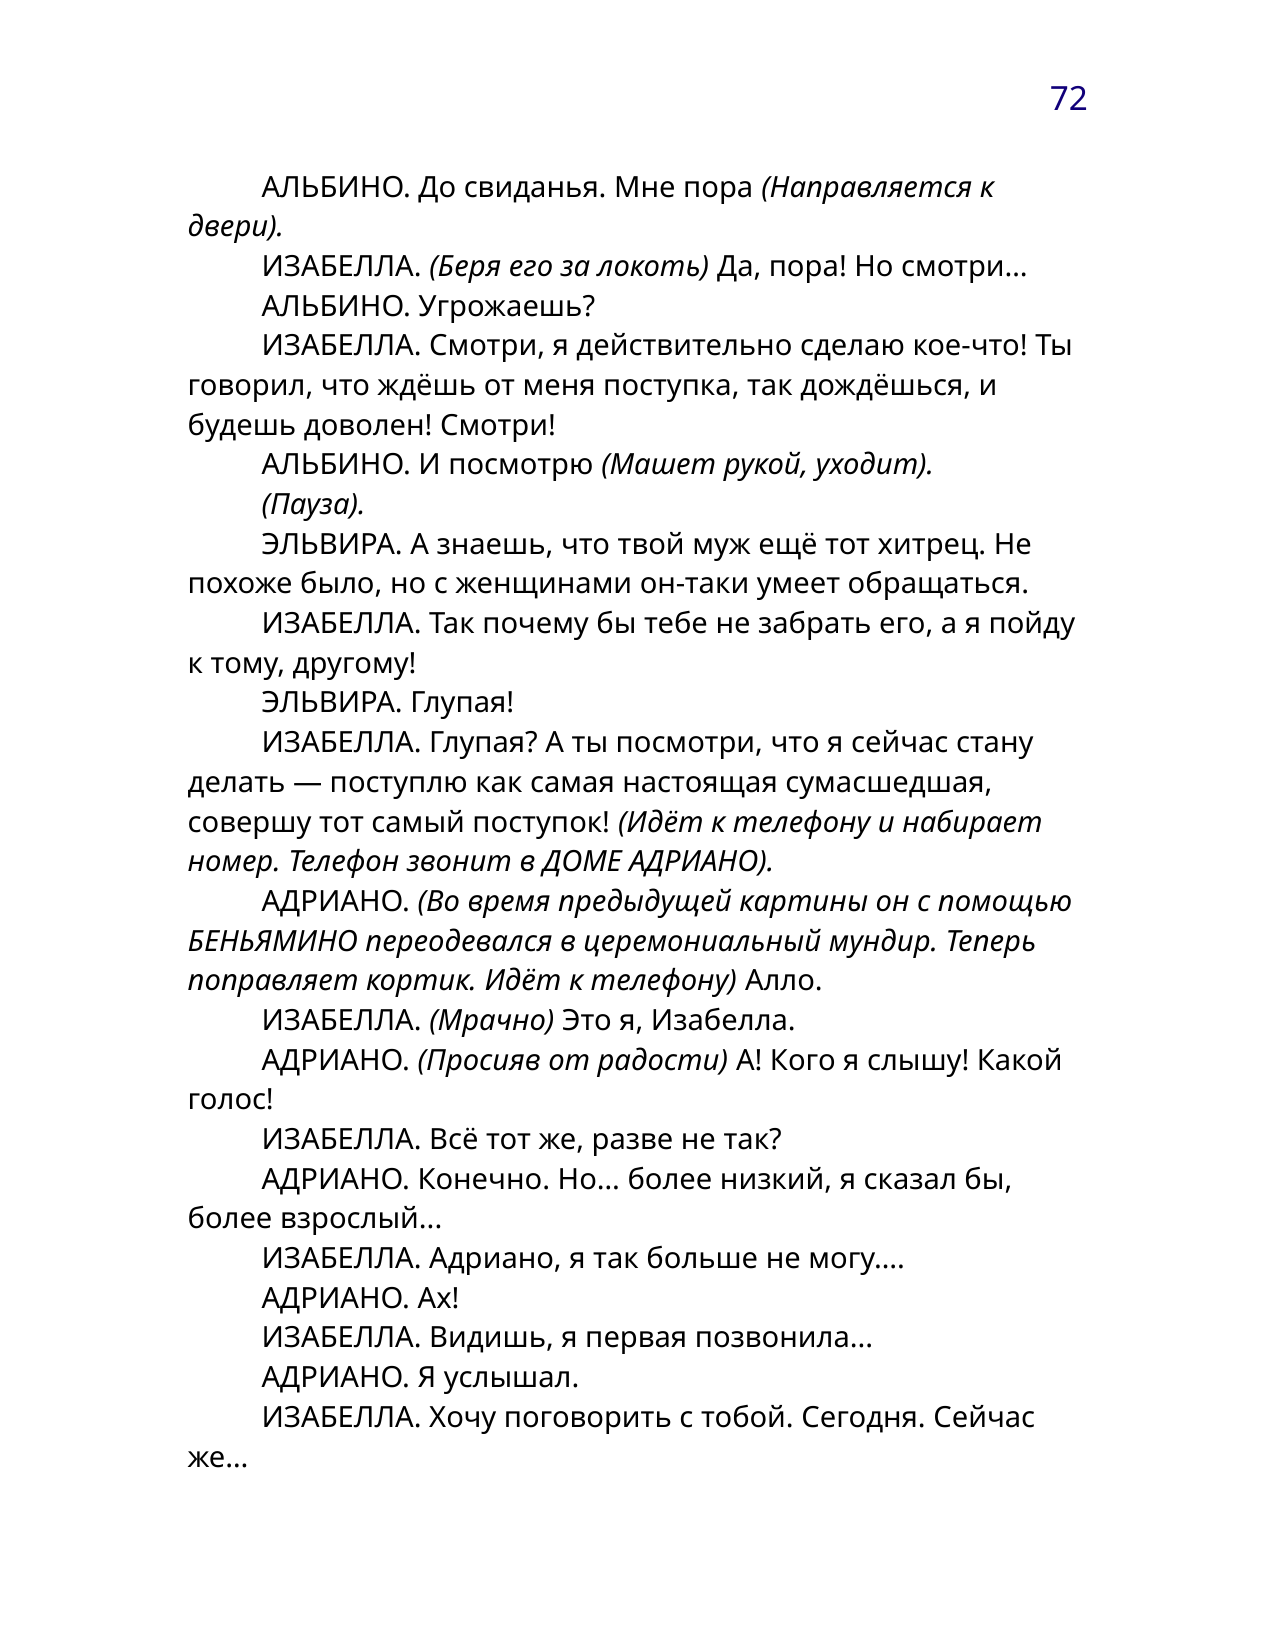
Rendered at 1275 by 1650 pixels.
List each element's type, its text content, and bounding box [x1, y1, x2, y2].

text АДРИАНО. Конечно. Но… более низкий, я сказал бы, более взрослый... [187, 1158, 1087, 1237]
text АЛЬБИНО. До свиданья. Мне пора (Направляется к двери). [187, 166, 1087, 245]
text ЭЛЬВИРА. А знаешь, что твой муж ещё тот хитрец. Не похоже было, но с женщинами он-таки умеет обращаться. [187, 523, 1087, 602]
text АДРИАНО. (Просияв от радости) А! Кого я слышу! Какой голос! [187, 1039, 1087, 1118]
text ИЗАБЕЛЛА. (Беря его за локоть) Да, пора! Но смотри… [187, 245, 1087, 285]
text (Пауза). [187, 483, 1087, 523]
text АДРИАНО. Я услышал. [187, 1356, 1087, 1396]
text АЛЬБИНО. Угрожаешь? [187, 285, 1087, 324]
text ИЗАБЕЛЛА. Адриано, я так больше не могу…. [187, 1237, 1087, 1277]
text АДРИАНО. (Во время предыдущей картины он с помощью БЕНЬЯМИНО переодевался в церемониальный мундир. Теперь поправляет кортик. Идёт к телефону) Алло. [187, 880, 1087, 999]
text ИЗАБЕЛЛА. Так почему бы тебе не забрать его, а я пойду к тому, другому! [187, 602, 1087, 682]
text ЭЛЬВИРА. Глупая! [187, 682, 1087, 721]
text АЛЬБИНО. И посмотрю (Машет рукой, уходит). [187, 444, 1087, 483]
text ИЗАБЕЛЛА. Глупая? А ты посмотри, что я сейчас стану делать ― поступлю как самая настоящая сумасшедшая, совершу тот самый поступок! (Идёт к телефону и набирает номер. Телефон звонит в ДОМЕ АДРИАНО). [187, 721, 1087, 880]
text ИЗАБЕЛЛА. Смотри, я действительно сделаю кое-что! Ты говорил, что ждёшь от меня поступка, так дождёшься, и будешь доволен! Смотри! [187, 324, 1087, 444]
text ИЗАБЕЛЛА. Видишь, я первая позвонила... [187, 1317, 1087, 1356]
text АДРИАНО. Ах! [187, 1277, 1087, 1317]
text ИЗАБЕЛЛА. Всё тот же, разве не так? [187, 1118, 1087, 1158]
text ИЗАБЕЛЛА. Хочу поговорить с тобой. Сегодня. Сейчас же… [187, 1396, 1087, 1476]
text ИЗАБЕЛЛА. (Мрачно) Это я, Изабелла. [187, 999, 1087, 1039]
